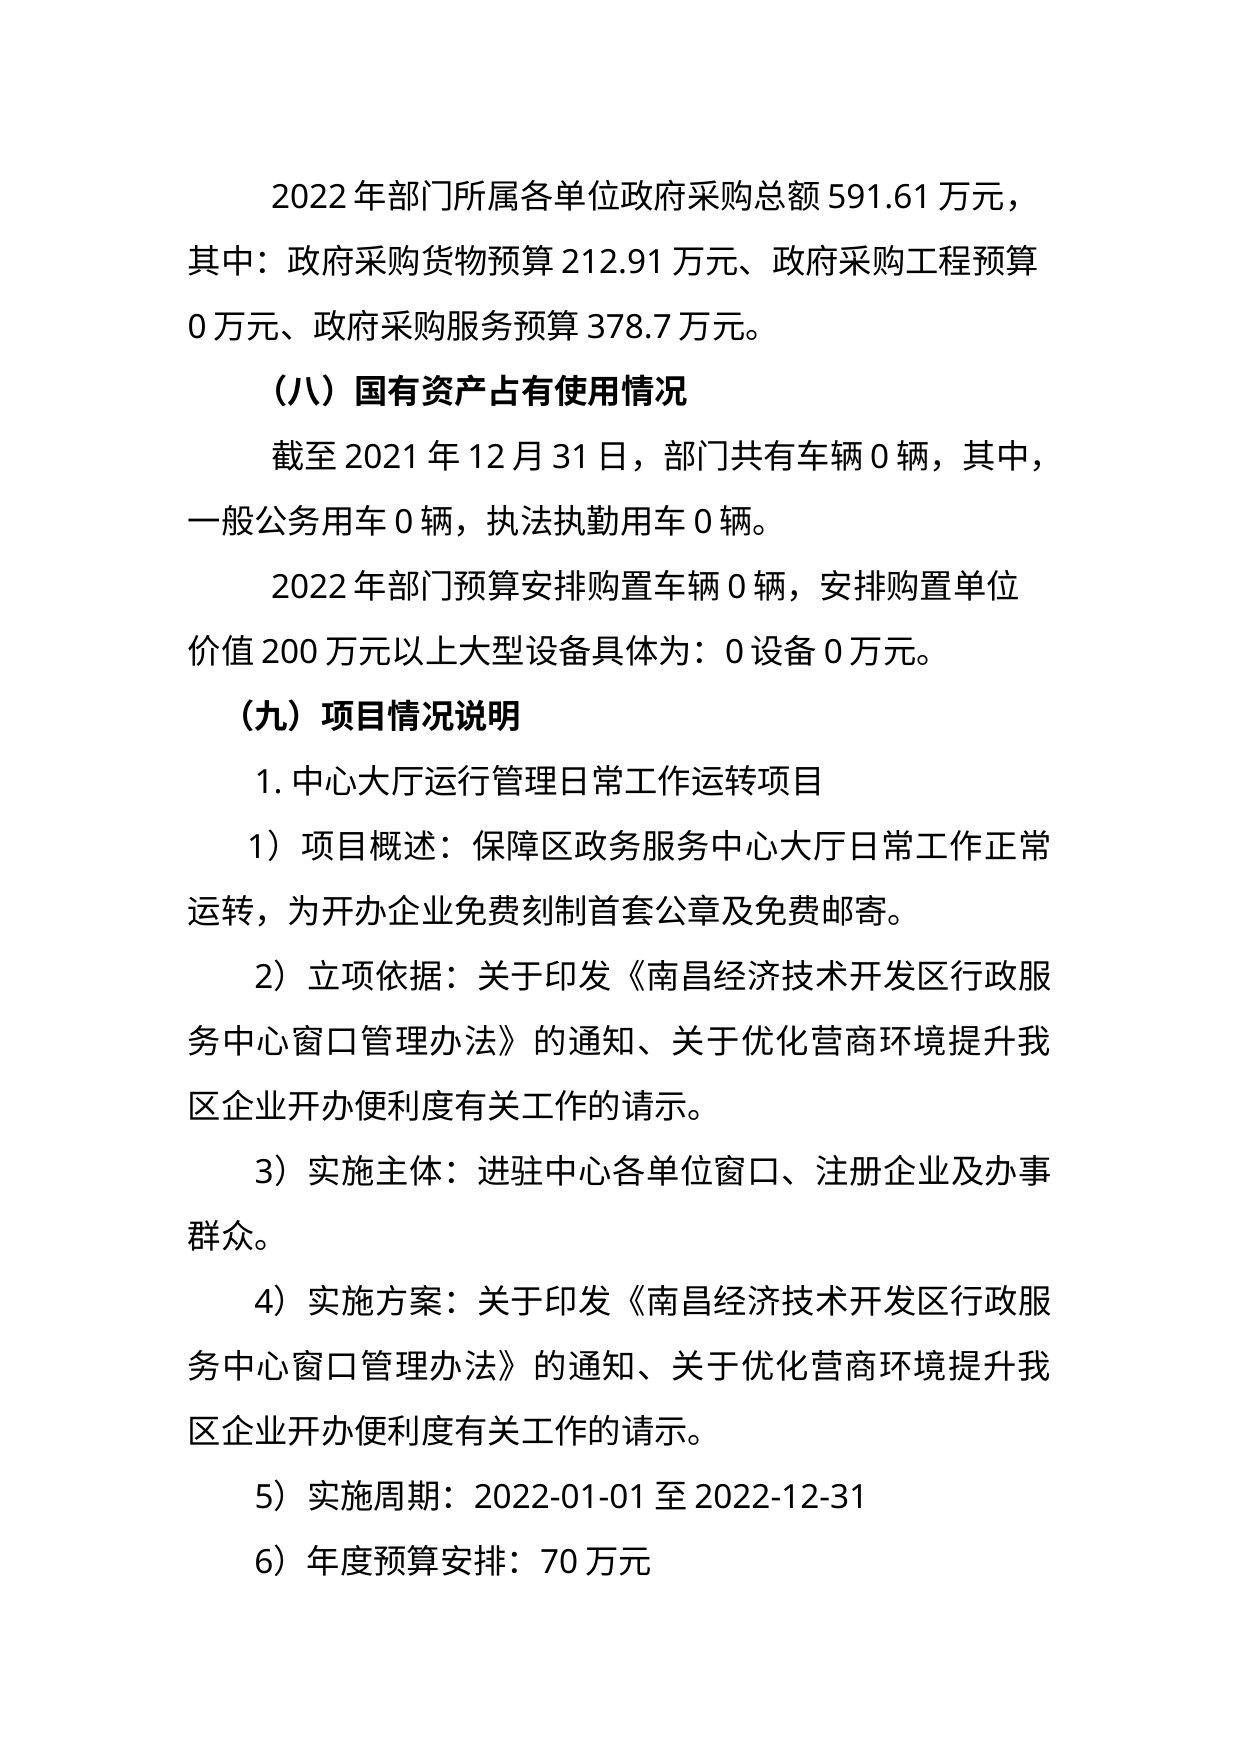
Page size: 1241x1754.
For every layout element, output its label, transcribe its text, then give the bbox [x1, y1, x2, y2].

text 2022年部门预算安排购置车辆0辆，安排购置单位价值200万元以上大型设备具体为：0设备0万元。 [187, 552, 1053, 682]
text 1. 中心大厅运行管理日常工作运转项目 [187, 747, 1053, 812]
text 5）实施周期：2022-01-01至2022-12-31 [187, 1462, 1053, 1527]
text 1）项目概述：保障区政务服务中心大厅日常工作正常运转，为开办企业免费刻制首套公章及免费邮寄。 [187, 812, 1053, 942]
text 3）实施主体：进驻中心各单位窗口、注册企业及办事群众。 [187, 1137, 1053, 1267]
text 2022年部门所属各单位政府采购总额591.61万元，其中：政府采购货物预算212.91万元、政府采购工程预算0万元、政府采购服务预算378.7万元。 [187, 162, 1053, 357]
text 2）立项依据：关于印发《南昌经济技术开发区行政服务中心窗口管理办法》的通知、关于优化营商环境提升我区企业开办便利度有关工作的请示。 [187, 942, 1053, 1137]
text 4）实施方案：关于印发《南昌经济技术开发区行政服务中心窗口管理办法》的通知、关于优化营商环境提升我区企业开办便利度有关工作的请示。 [187, 1267, 1053, 1462]
text 6）年度预算安排：70万元 [187, 1527, 1053, 1592]
text 截至2021年12月31日，部门共有车辆0辆，其中，一般公务用车0辆，执法执勤用车0辆。 [187, 422, 1053, 552]
text （九）项目情况说明 [187, 682, 1053, 747]
text （八）国有资产占有使用情况 [187, 357, 1053, 422]
